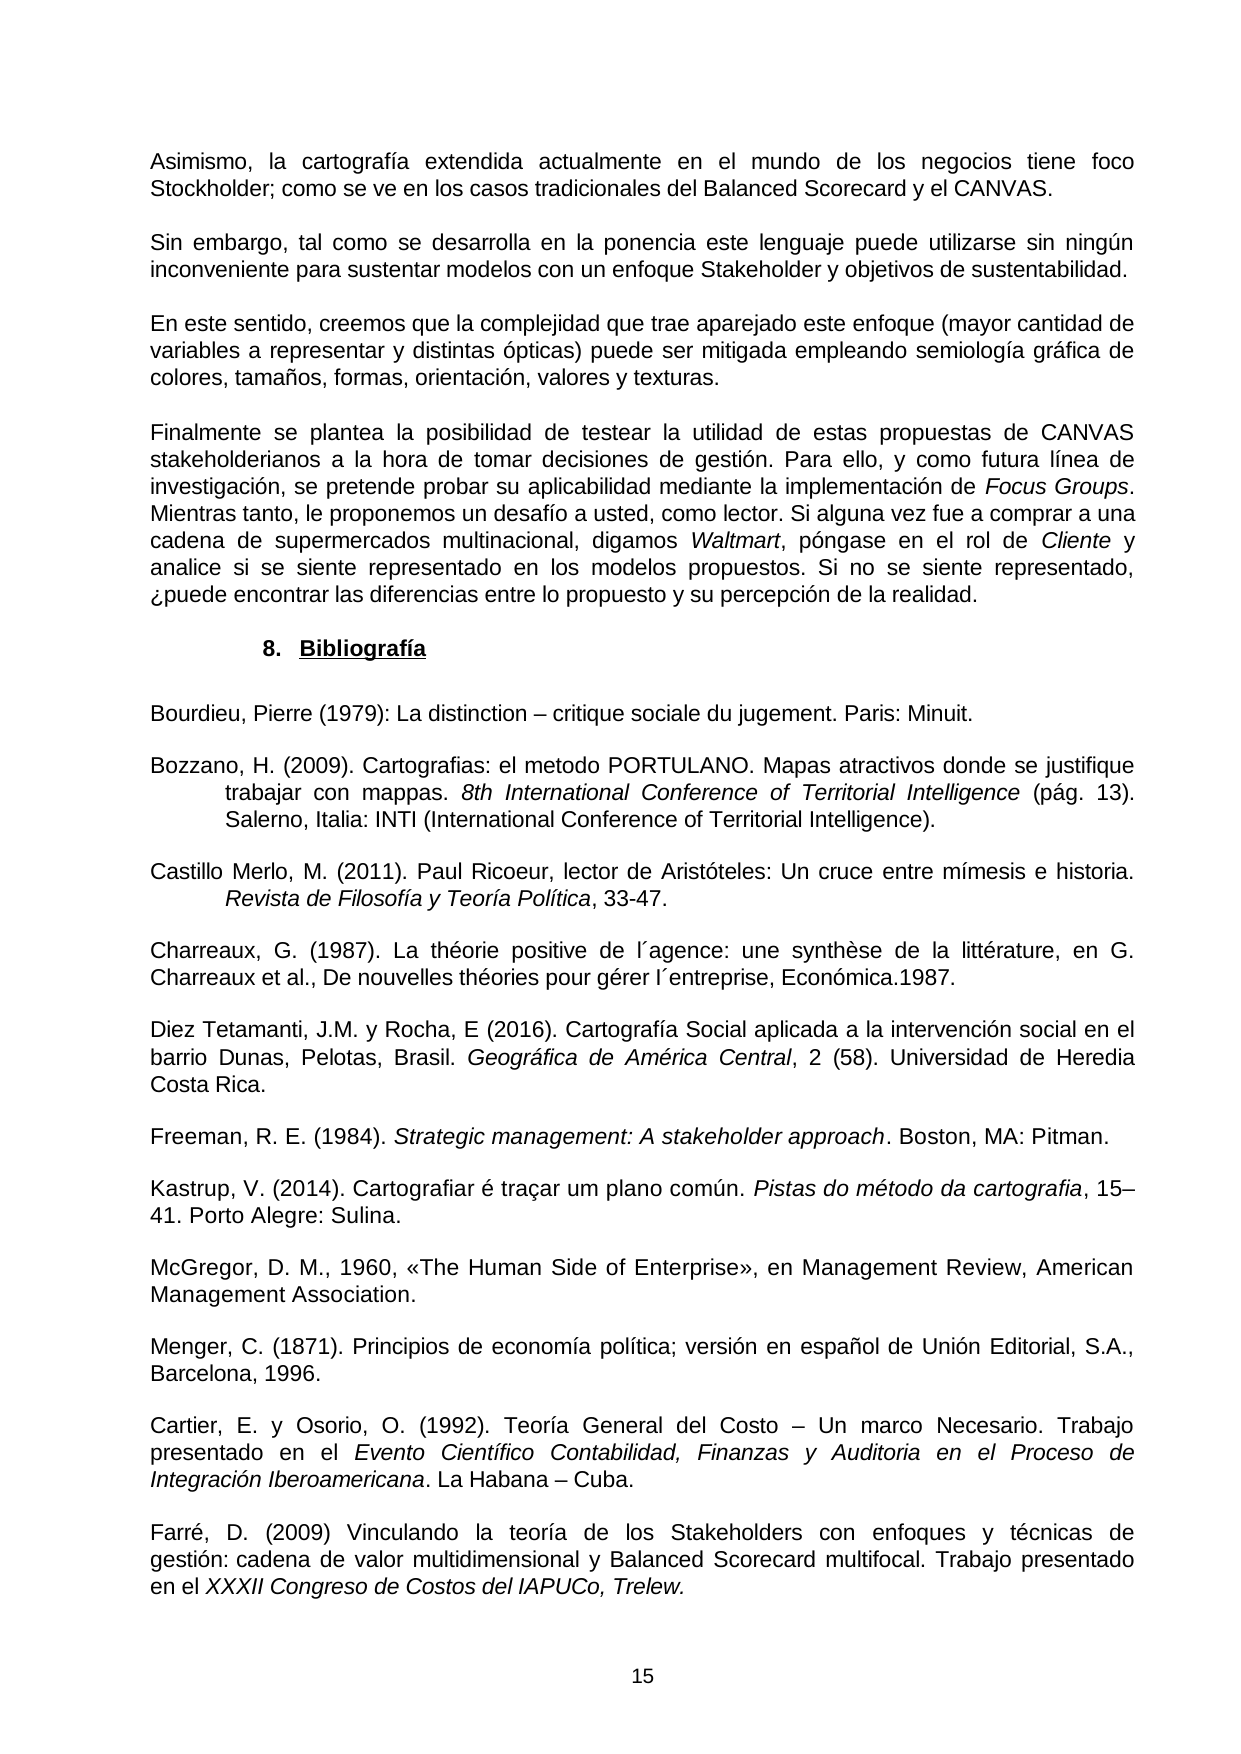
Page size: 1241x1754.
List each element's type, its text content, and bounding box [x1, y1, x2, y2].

text Freeman, R. E. (1984). Strategic management: A stakeholder approach. Boston, MA: Pitman. [150, 1122, 1135, 1149]
text Finalmente se plantea la posibilidad de testear la utilidad de estas propuestas de CANVAS stakeholderianos a la hora de tomar decisiones de gestión. Para ello, y como futura línea de investigación, se pretende probar su aplicabilidad mediante la implementación de Focus Groups. Mientras tanto, le proponemos un desafío a usted, como lector. Si alguna vez fue a comprar a una cadena de supermercados multinacional, digamos Waltmart, póngase en el rol de Cliente y analice si se siente representado en los modelos propuestos. Si no se siente representado, ¿puede encontrar las diferencias entre lo propuesto y su percepción de la realidad. [150, 418, 1135, 607]
text Castillo Merlo, M. (2011). Paul Ricoeur, lector de Aristóteles: Un cruce entre mímesis e historia. Revista de Filosofía y Teoría Política, 33-47. [150, 857, 1135, 912]
text Charreaux, G. (1987). La théorie positive de l´agence: une synthèse de la littérature, en G. Charreaux et al., De nouvelles théories pour gérer I´entreprise, Económica.1987. [150, 937, 1135, 991]
text Kastrup, V. (2014). Cartografiar é traçar um plano común. Pistas do método da cartografia, 15–41. Porto Alegre: Sulina. [150, 1174, 1135, 1228]
text McGregor, D. M., 1960, «The Human Side of Enterprise», en Management Review, American Management Association. [150, 1253, 1135, 1307]
list Bibliografía [262, 634, 1135, 662]
text Farré, D. (2009) Vinculando la teoría de los Stakeholders con enfoques y técnicas de gestión: cadena de valor multidimensional y Balanced Scorecard multifocal. Trabajo presentado en el XXXII Congreso de Costos del IAPUCo, Trelew. [150, 1518, 1135, 1599]
text Asimismo, la cartografía extendida actualmente en el mundo de los negocios tiene foco Stockholder; como se ve en los casos tradicionales del Balanced Scorecard y el CANVAS. [150, 147, 1135, 201]
text Cartier, E. y Osorio, O. (1992). Teoría General del Costo – Un marco Necesario. Trabajo presentado en el Evento Científico Contabilidad, Finanzas y Auditoria en el Proceso de Integración Iberoamericana. La Habana – Cuba. [150, 1412, 1135, 1493]
text Diez Tetamanti, J.M. y Rocha, E (2016). Cartografía Social aplicada a la intervención social en el barrio Dunas, Pelotas, Brasil. Geográfica de América Central, 2 (58). Universidad de Heredia Costa Rica. [150, 1016, 1135, 1097]
text Sin embargo, tal como se desarrolla en la ponencia este lenguaje puede utilizarse sin ningún inconveniente para sustentar modelos con un enfoque Stakeholder y objetivos de sustentabilidad. [150, 228, 1135, 282]
text Bourdieu, Pierre (1979): La distinction – critique sociale du jugement. Paris: Minuit. [150, 699, 1135, 726]
text Menger, C. (1871). Principios de economía política; versión en español de Unión Editorial, S.A., Barcelona, 1996. [150, 1332, 1135, 1387]
text En este sentido, creemos que la complejidad que trae aparejado este enfoque (mayor cantidad de variables a representar y distintas ópticas) puede ser mitigada empleando semiología gráfica de colores, tamaños, formas, orientación, valores y texturas. [150, 309, 1135, 391]
text Bozzano, H. (2009). Cartografias: el metodo PORTULANO. Mapas atractivos donde se justifique trabajar con mappas. 8th International Conference of Territorial Intelligence (pág. 13). Salerno, Italia: INTI (International Conference of Territorial Intelligence). [150, 751, 1135, 832]
